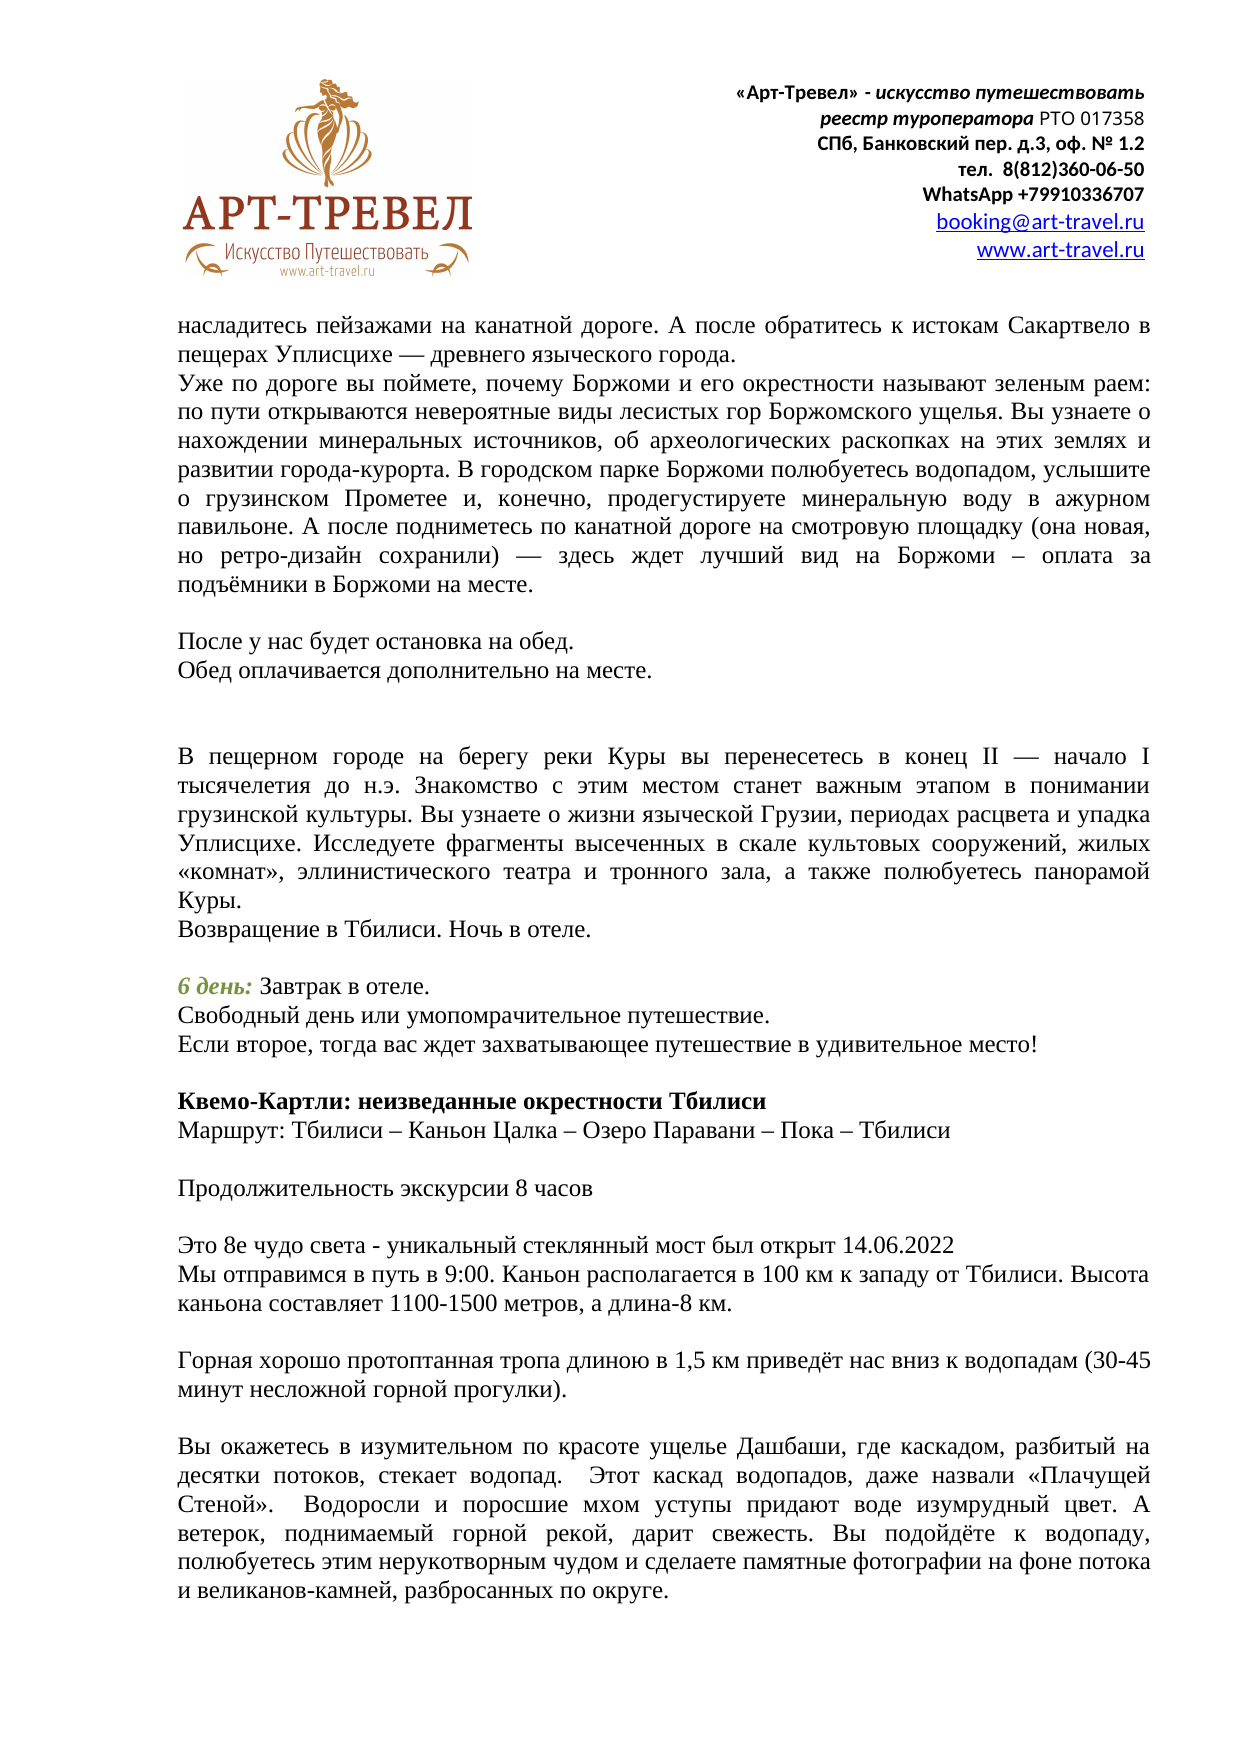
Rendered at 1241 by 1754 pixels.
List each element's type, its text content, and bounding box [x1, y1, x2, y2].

text Квемо-Картли: неизведанные окрестности Тбилиси [177, 1086, 1152, 1115]
text Горная хорошо протоптанная тропа длиною в 1,5 км приведёт нас вниз к водопадам (30-45 минут несложной горной прогулки). [177, 1345, 1152, 1403]
text Возвращение в Тбилиси. Ночь в отеле. [177, 914, 1152, 943]
text 6 день: Завтрак в отеле. [177, 971, 1152, 1000]
text Мы отправимся в путь в 9:00. Каньон располагается в 100 км к западу от Тбилиси. Высота каньона составляет 1100-1500 метров, а длина-8 км. [177, 1259, 1152, 1316]
text Свободный день или умопомрачительное путешествие. [177, 1000, 1152, 1029]
text Вы окажетесь в изумительном по красоте ущелье Дашбаши, где каскадом, разбитый на десятки потоков, стекает водопад. Этот каскад водопадов, даже назвали «Плачущей Стеной». Водоросли и поросшие мхом уступы придают воде изумрудный цвет. А ветерок, поднимаемый горной рекой, дарит свежесть. Вы подойдёте к водопаду, полюбуетесь этим нерукотворным чудом и сделаете памятные фотографии на фоне потока и великанов-камней, разбросанных по округе. [177, 1431, 1152, 1604]
text Уже по дороге вы поймете, почему Боржоми и его окрестности называют зеленым раем: по пути открываются невероятные виды лесистых гор Боржомского ущелья. Вы узнаете о нахождении минеральных источников, об археологических раскопках на этих землях и развитии города-курорта. В городском парке Боржоми полюбуетесь водопадом, услышите о грузинском Прометее и, конечно, продегустируете минеральную воду в ажурном павильоне. А после подниметесь по канатной дороге на смотровую площадку (она новая, но ретро-дизайн сохранили) — здесь ждет лучший вид на Боржоми – оплата за подъёмники в Боржоми на месте. [177, 368, 1152, 598]
text Это 8е чудо света - уникальный стеклянный мост был открыт 14.06.2022 [177, 1230, 1152, 1259]
text После у нас будет остановка на обед. [177, 626, 1152, 655]
text Продолжительность экскурсии 8 часов [177, 1173, 1152, 1201]
text Если второе, тогда вас ждет захватывающее путешествие в удивительное место! [177, 1029, 1152, 1058]
text В пещерном городе на берегу реки Куры вы перенесетесь в конец II — начало I тысячелетия до н.э. Знакомство с этим местом станет важным этапом в понимании грузинской культуры. Вы узнаете о жизни языческой Грузии, периодах расцвета и упадка Уплисцихе. Исследуете фрагменты высеченных в скале культовых сооружений, жилых «комнат», эллинистического театра и тронного зала, а также полюбуетесь панорамой Куры. [177, 741, 1152, 914]
text Маршрут: Тбилиси – Каньон Цалка – Озеро Паравани – Пока – Тбилиси [177, 1115, 1152, 1144]
picture [182, 79, 472, 277]
text Обед оплачивается дополнительно на месте. [177, 655, 1152, 684]
